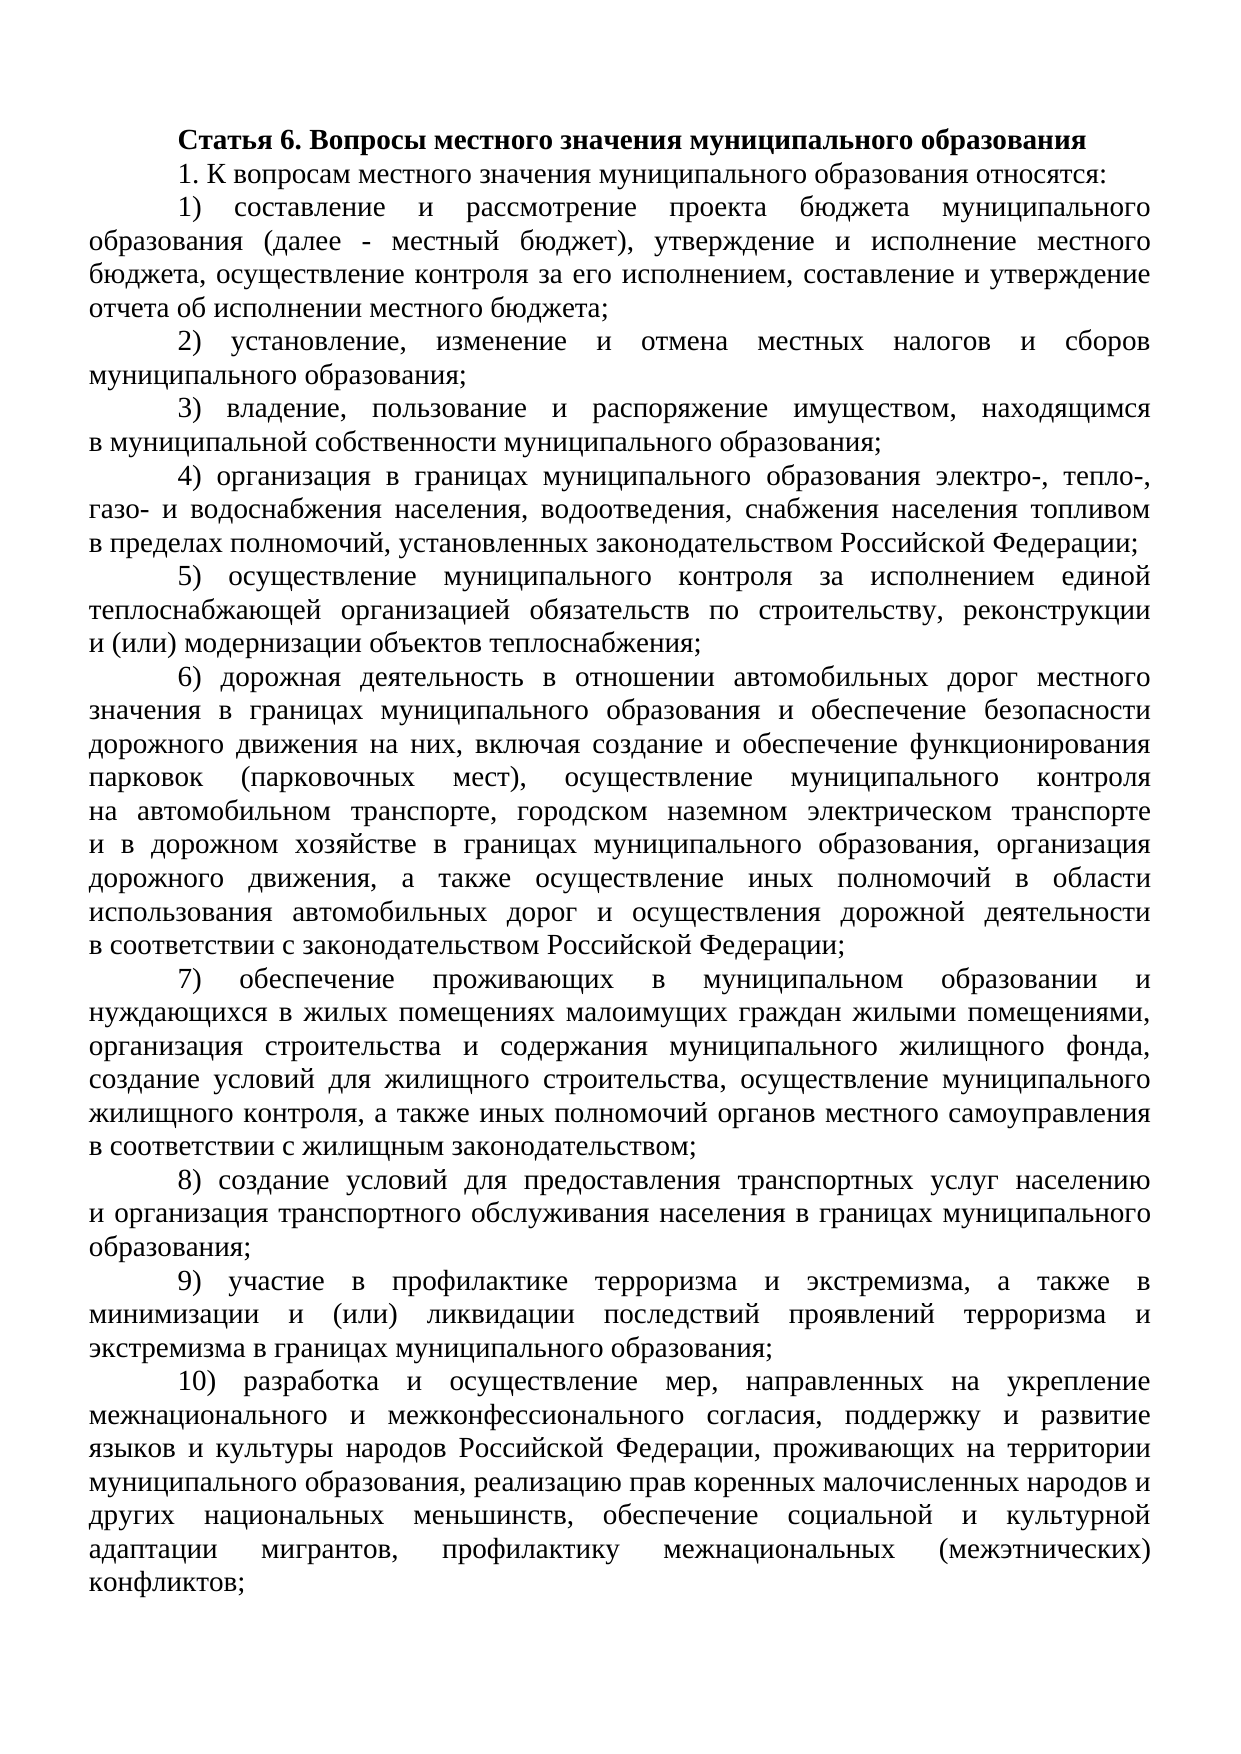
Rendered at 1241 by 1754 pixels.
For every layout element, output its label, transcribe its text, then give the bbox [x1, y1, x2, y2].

text 1) составление и рассмотрение проекта бюджета муниципального образования (далее - местный бюджет), утверждение и исполнение местного бюджета, осуществление контроля за его исполнением, составление и утверждение отчета об исполнении местного бюджета; [89, 189, 1152, 323]
text 4) организация в границах муниципального образования электро-, тепло-, газо- и водоснабжения населения, водоотведения, снабжения населения топливом в пределах полномочий, установленных законодательством Российской Федерации; [89, 458, 1152, 558]
text 7) обеспечение проживающих в муниципальном образовании и нуждающихся в жилых помещениях малоимущих граждан жилыми помещениями, организация строительства и содержания муниципального жилищного фонда, создание условий для жилищного строительства, осуществление муниципального жилищного контроля, а также иных полномочий органов местного самоуправления в соответствии с жилищным законодательством; [89, 961, 1152, 1162]
text Статья 6. Вопросы местного значения муниципального образования [89, 122, 1152, 156]
text 5) осуществление муниципального контроля за исполнением единой теплоснабжающей организацией обязательств по строительству, реконструкции и (или) модернизации объектов теплоснабжения; [89, 558, 1152, 659]
text 8) создание условий для предоставления транспортных услуг населению и организация транспортного обслуживания населения в границах муниципального образования; [89, 1162, 1152, 1263]
text 9) участие в профилактике терроризма и экстремизма, а также в минимизации и (или) ликвидации последствий проявлений терроризма и экстремизма в границах муниципального образования; [89, 1263, 1152, 1363]
text 6) дорожная деятельность в отношении автомобильных дорог местного значения в границах муниципального образования и обеспечение безопасности дорожного движения на них, включая создание и обеспечение функционирования парковок (парковочных мест), осуществление муниципального контроля на автомобильном транспорте, городском наземном электрическом транспорте и в дорожном хозяйстве в границах муниципального образования, организация дорожного движения, а также осуществление иных полномочий в области использования автомобильных дорог и осуществления дорожной деятельности в соответствии с законодательством Российской Федерации; [89, 659, 1152, 961]
text 1. К вопросам местного значения муниципального образования относятся: [89, 156, 1152, 189]
text 10) разработка и осуществление мер, направленных на укрепление межнационального и межконфессионального согласия, поддержку и развитие языков и культуры народов Российской Федерации, проживающих на территории муниципального образования, реализацию прав коренных малочисленных народов и других национальных меньшинств, обеспечение социальной и культурной адаптации мигрантов, профилактику межнациональных (межэтнических) конфликтов; [89, 1363, 1152, 1598]
text 3) владение, пользование и распоряжение имуществом, находящимся в муниципальной собственности муниципального образования; [89, 391, 1152, 458]
text 2) установление, изменение и отмена местных налогов и сборов муниципального образования; [89, 323, 1152, 391]
